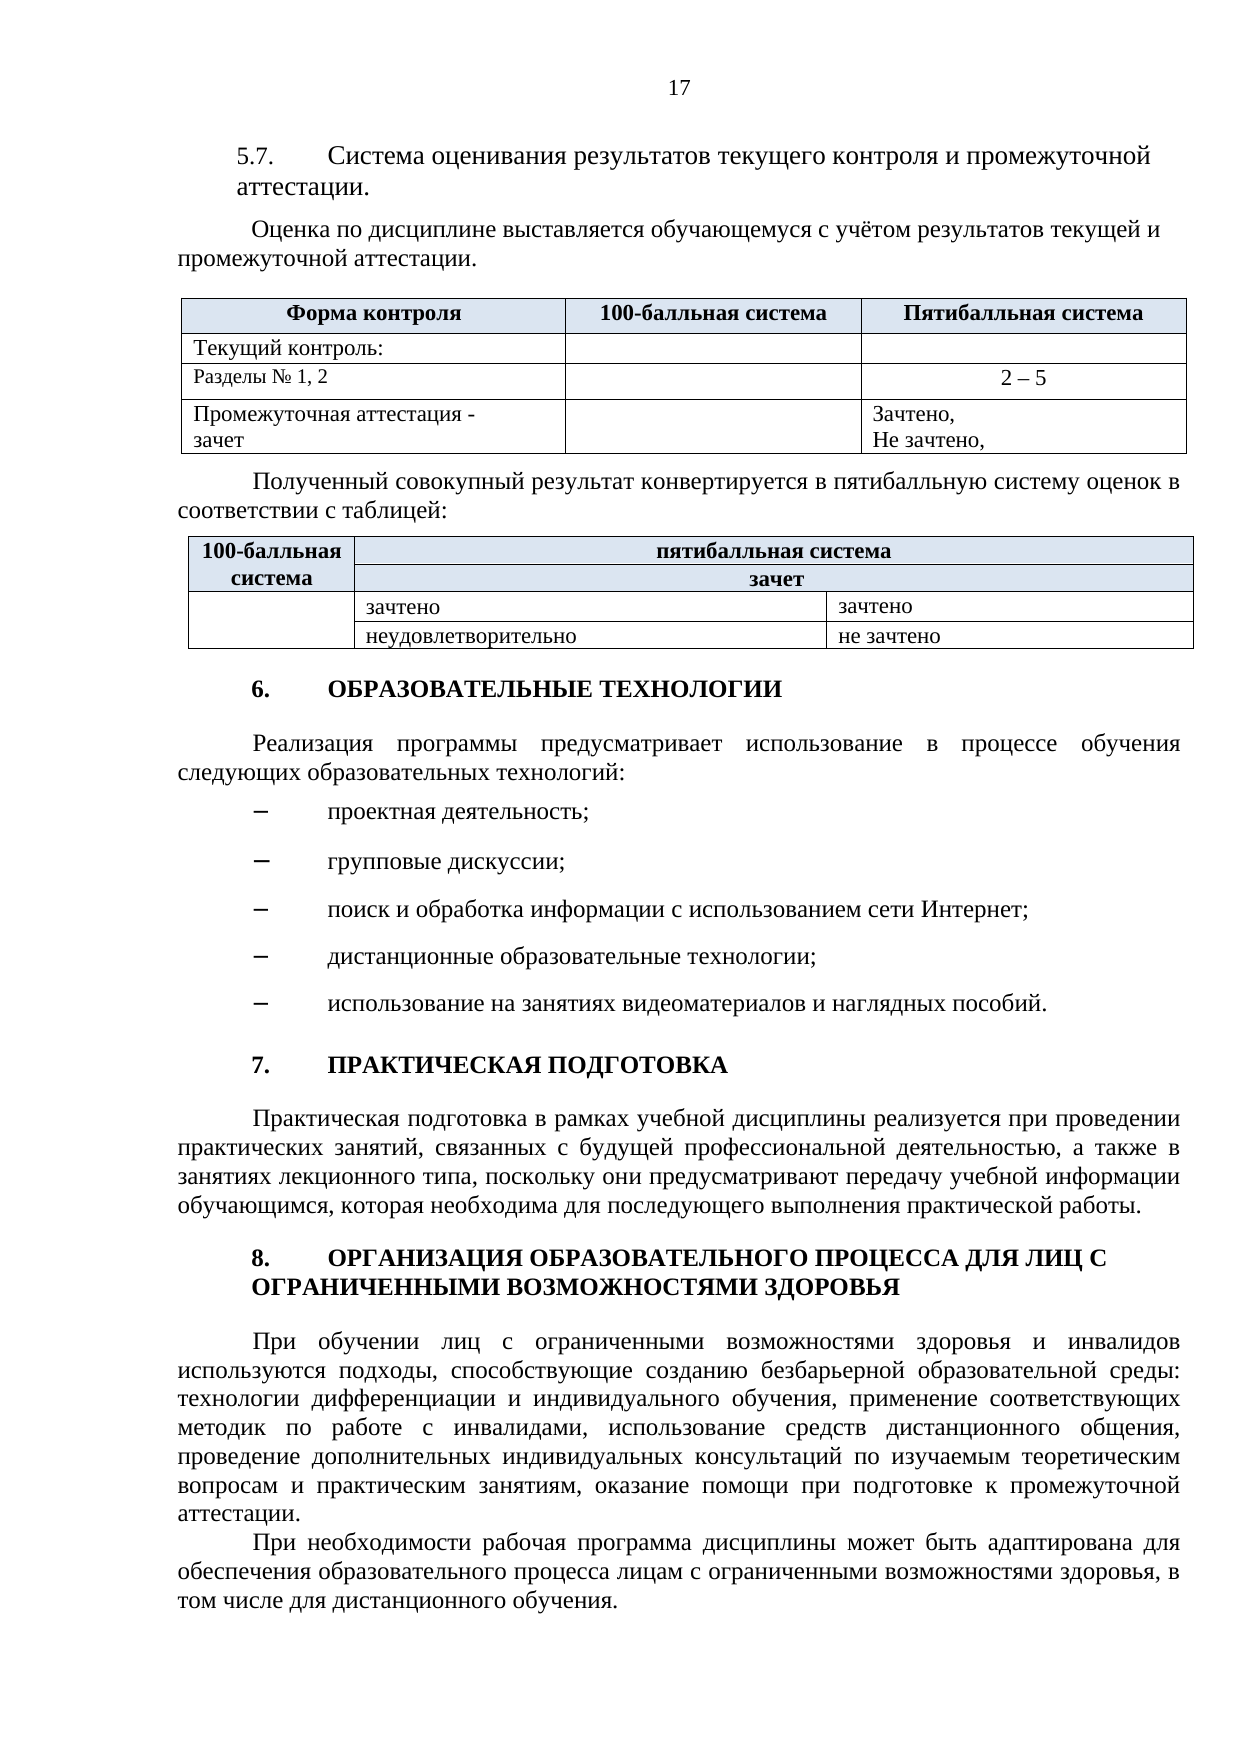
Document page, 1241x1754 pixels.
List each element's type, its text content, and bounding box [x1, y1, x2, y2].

table_cell зачтено [827, 592, 1193, 621]
list использование на занятиях видеоматериалов и наглядных пособий. [177, 978, 1181, 1025]
list ОБРАЗОВАТЕЛЬНЫЕ ТЕХНОЛОГИИ [251, 674, 1181, 703]
table_cell Текущий контроль: [182, 334, 565, 363]
table_cell зачтено [355, 592, 826, 621]
table_cell Разделы № 1, 2 [182, 364, 565, 399]
table_cell [189, 592, 354, 648]
list поиск и обработка информации с использованием сети Интернет; [177, 884, 1181, 931]
table_header 100-балльная система [189, 537, 354, 591]
table_header Форма контроля [182, 299, 565, 333]
table_cell не зачтено [827, 622, 1193, 648]
table_cell [566, 364, 861, 399]
table_cell Зачтено, Не зачтено, [862, 400, 1186, 453]
list Реализация программы предусматривает использование в процессе обучения следующих образовательных технологий: [177, 728, 1181, 786]
list Практическая подготовка в рамках учебной дисциплины реализуется при проведении практических занятий, связанных с будущей профессиональной деятельностью, а также в занятиях лекционного типа, поскольку они предусматривают передачу учебной информации обучающимся, которая необходима для последующего выполнения практической работы. [177, 1103, 1181, 1218]
list При обучении лиц с ограниченными возможностями здоровья и инвалидов используются подходы, способствующие созданию безбарьерной образовательной среды: технологии дифференциации и индивидуального обучения, применение соответствующих методик по работе с инвалидами, использование средств дистанционного общения, проведение дополнительных индивидуальных консультаций по изучаемым теоретическим вопросам и практическим занятиям, оказание помощи при подготовке к промежуточной аттестации. [177, 1326, 1181, 1527]
list При необходимости рабочая программа дисциплины может быть адаптирована для обеспечения образовательного процесса лицам с ограниченными возможностями здоровья, в том числе для дистанционного обучения. [177, 1527, 1181, 1613]
list дистанционные образовательные технологии; [177, 931, 1181, 978]
text Оценка по дисциплине выставляется обучающемуся с учётом результатов текущей и промежуточной аттестации. [177, 214, 1181, 271]
table_header пятибалльная система [355, 537, 1193, 563]
list Система оценивания результатов текущего контроля и промежуточной аттестации. [236, 139, 1181, 201]
table_cell [566, 334, 861, 363]
table_cell Промежуточная аттестация - зачет [182, 400, 565, 453]
table_cell [862, 334, 1186, 363]
list Полученный совокупный результат конвертируется в пятибалльную систему оценок в соответствии с таблицей: [177, 466, 1181, 524]
table_cell зачет [355, 565, 1193, 591]
list групповые дискуссии; [177, 833, 1181, 884]
table_cell 2 – 5 [862, 364, 1186, 399]
list ОРГАНИЗАЦИЯ ОБРАЗОВАТЕЛЬНОГО ПРОЦЕССА ДЛЯ ЛИЦ С ОГРАНИЧЕННЫМИ ВОЗМОЖНОСТЯМИ ЗДОРОВЬЯ [251, 1243, 1181, 1301]
table_header 100-балльная система [566, 299, 861, 333]
table_cell неудовлетворительно [355, 622, 826, 648]
table_header Пятибалльная система [862, 299, 1186, 333]
list ПРАКТИЧЕСКАЯ ПОДГОТОВКА [251, 1050, 1181, 1078]
list проектная деятельность; [177, 786, 1181, 833]
table_cell [566, 400, 861, 453]
